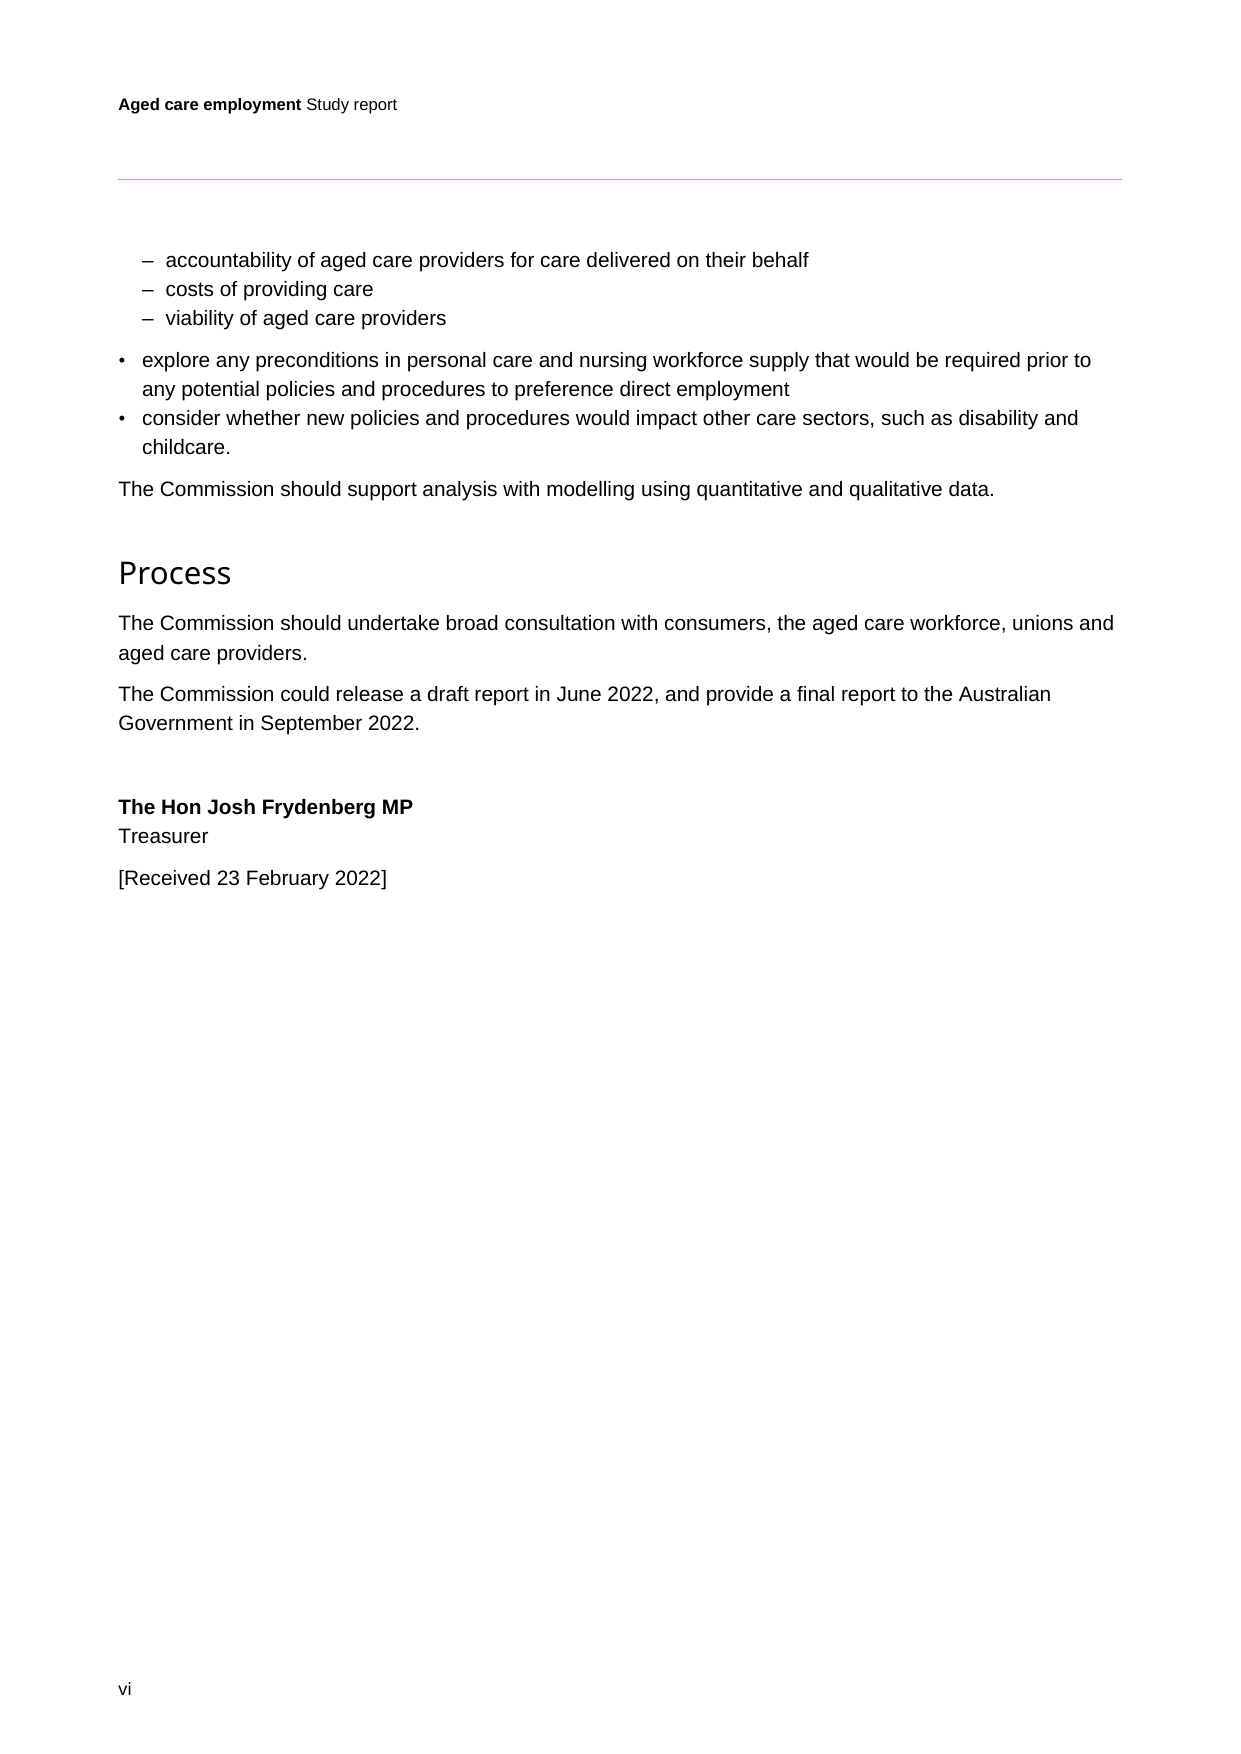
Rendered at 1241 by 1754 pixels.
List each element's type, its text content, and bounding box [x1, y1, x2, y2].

text [Received ] [118, 860, 1122, 889]
text The Hon Josh Frydenberg MP Treasurer [118, 789, 1122, 848]
subtitle Process [118, 551, 1122, 593]
list accountability of aged care providers for care delivered on their behalf [142, 242, 1122, 272]
list viability of aged care providers [142, 301, 1122, 330]
list explore any preconditions in personal care and nursing workforce supply that would be required prior to any potential policies and procedures to preference direct employment [118, 342, 1122, 401]
list costs of providing care [142, 272, 1122, 301]
list consider whether new policies and procedures would impact other care sectors, such as disability and childcare. [118, 401, 1122, 459]
text The Commission should undertake broad consultation with consumers, the aged care workforce, unions and aged care providers. [118, 606, 1122, 664]
text The Commission could release a draft report in June 2022, and provide a final report to the Australian Government in September 2022. [118, 677, 1122, 735]
text The Commission should support analysis with modelling using quantitative and qualitative data. [118, 472, 1122, 501]
